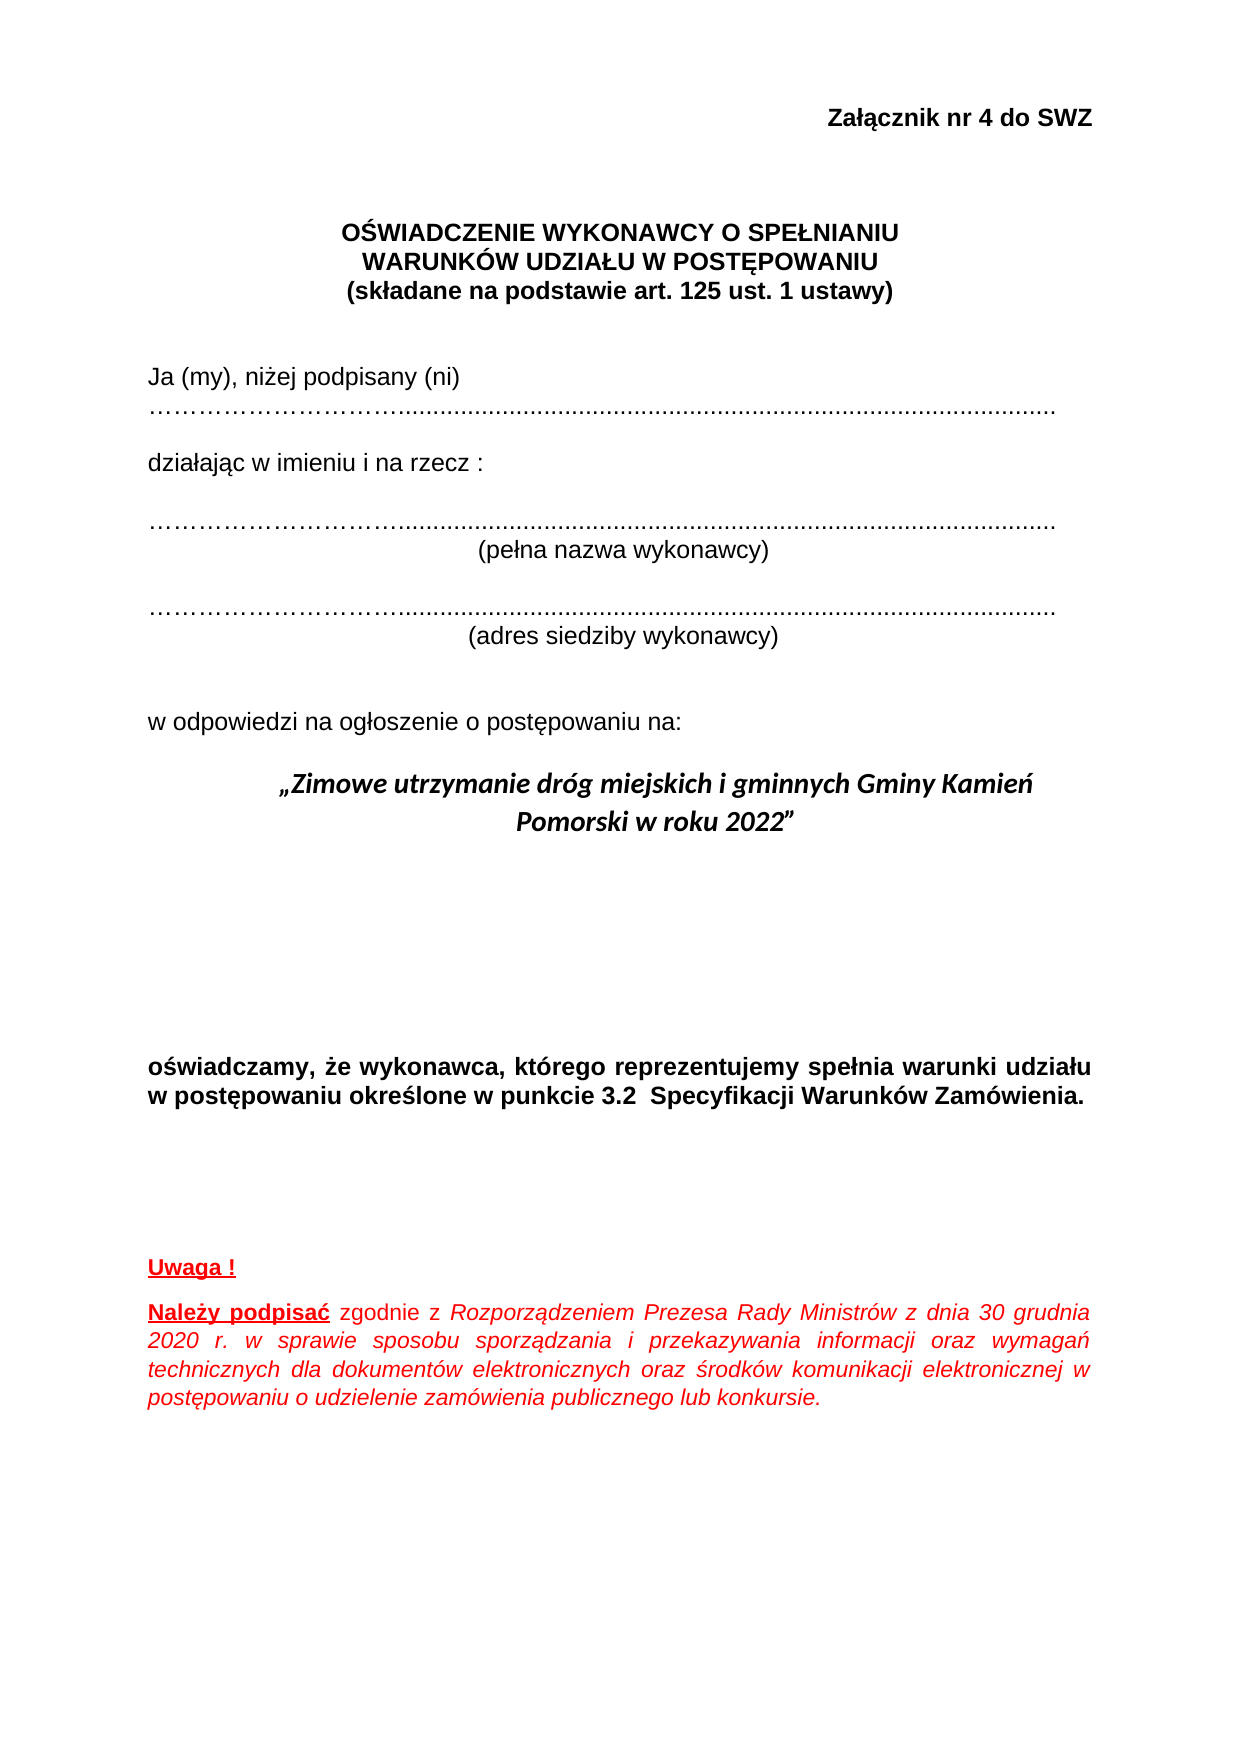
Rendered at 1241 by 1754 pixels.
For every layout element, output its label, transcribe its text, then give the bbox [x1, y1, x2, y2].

text w odpowiedzi na ogłoszenie o postępowaniu na: [148, 707, 1093, 736]
text Załącznik nr 4 do SWZ [148, 103, 1093, 132]
text …………………………............................................................................................... [148, 506, 1093, 535]
text …………………………............................................................................................... [148, 592, 1093, 621]
text (pełna nazwa wykonawcy) [148, 535, 1093, 563]
text oświadczamy, że wykonawca, którego reprezentujemy spełnia warunki udziału w postępowaniu określone w punkcie 3.2 Specyfikacji Warunków Zamówienia. [148, 1052, 1093, 1110]
list „Zimowe utrzymanie dróg miejskich i gminnych Gminy Kamień Pomorski w roku 2022” [223, 765, 1093, 839]
text (składane na podstawie art. 125 ust. 1 ustawy) [148, 276, 1093, 305]
text Ja (my), niżej podpisany (ni) …………………………............................................................................................... [148, 362, 1093, 420]
text Należy podpisać zgodnie z Rozporządzeniem Prezesa Rady Ministrów z dnia 30 grudnia 2020 r. w sprawie sposobu sporządzania i przekazywania informacji oraz wymagań technicznych dla dokumentów elektronicznych oraz środków komunikacji elektronicznej w postępowaniu o udzielenie zamówienia publicznego lub konkursie. [148, 1299, 1093, 1410]
text WARUNKÓW UDZIAŁU W POSTĘPOWANIU [148, 247, 1093, 276]
text (adres siedziby wykonawcy) [148, 621, 1093, 650]
text Uwaga ! [148, 1253, 1093, 1280]
text działając w imieniu i na rzecz : [148, 448, 1093, 477]
text OŚWIADCZENIE WYKONAWCY O SPEŁNIANIU [148, 218, 1093, 247]
